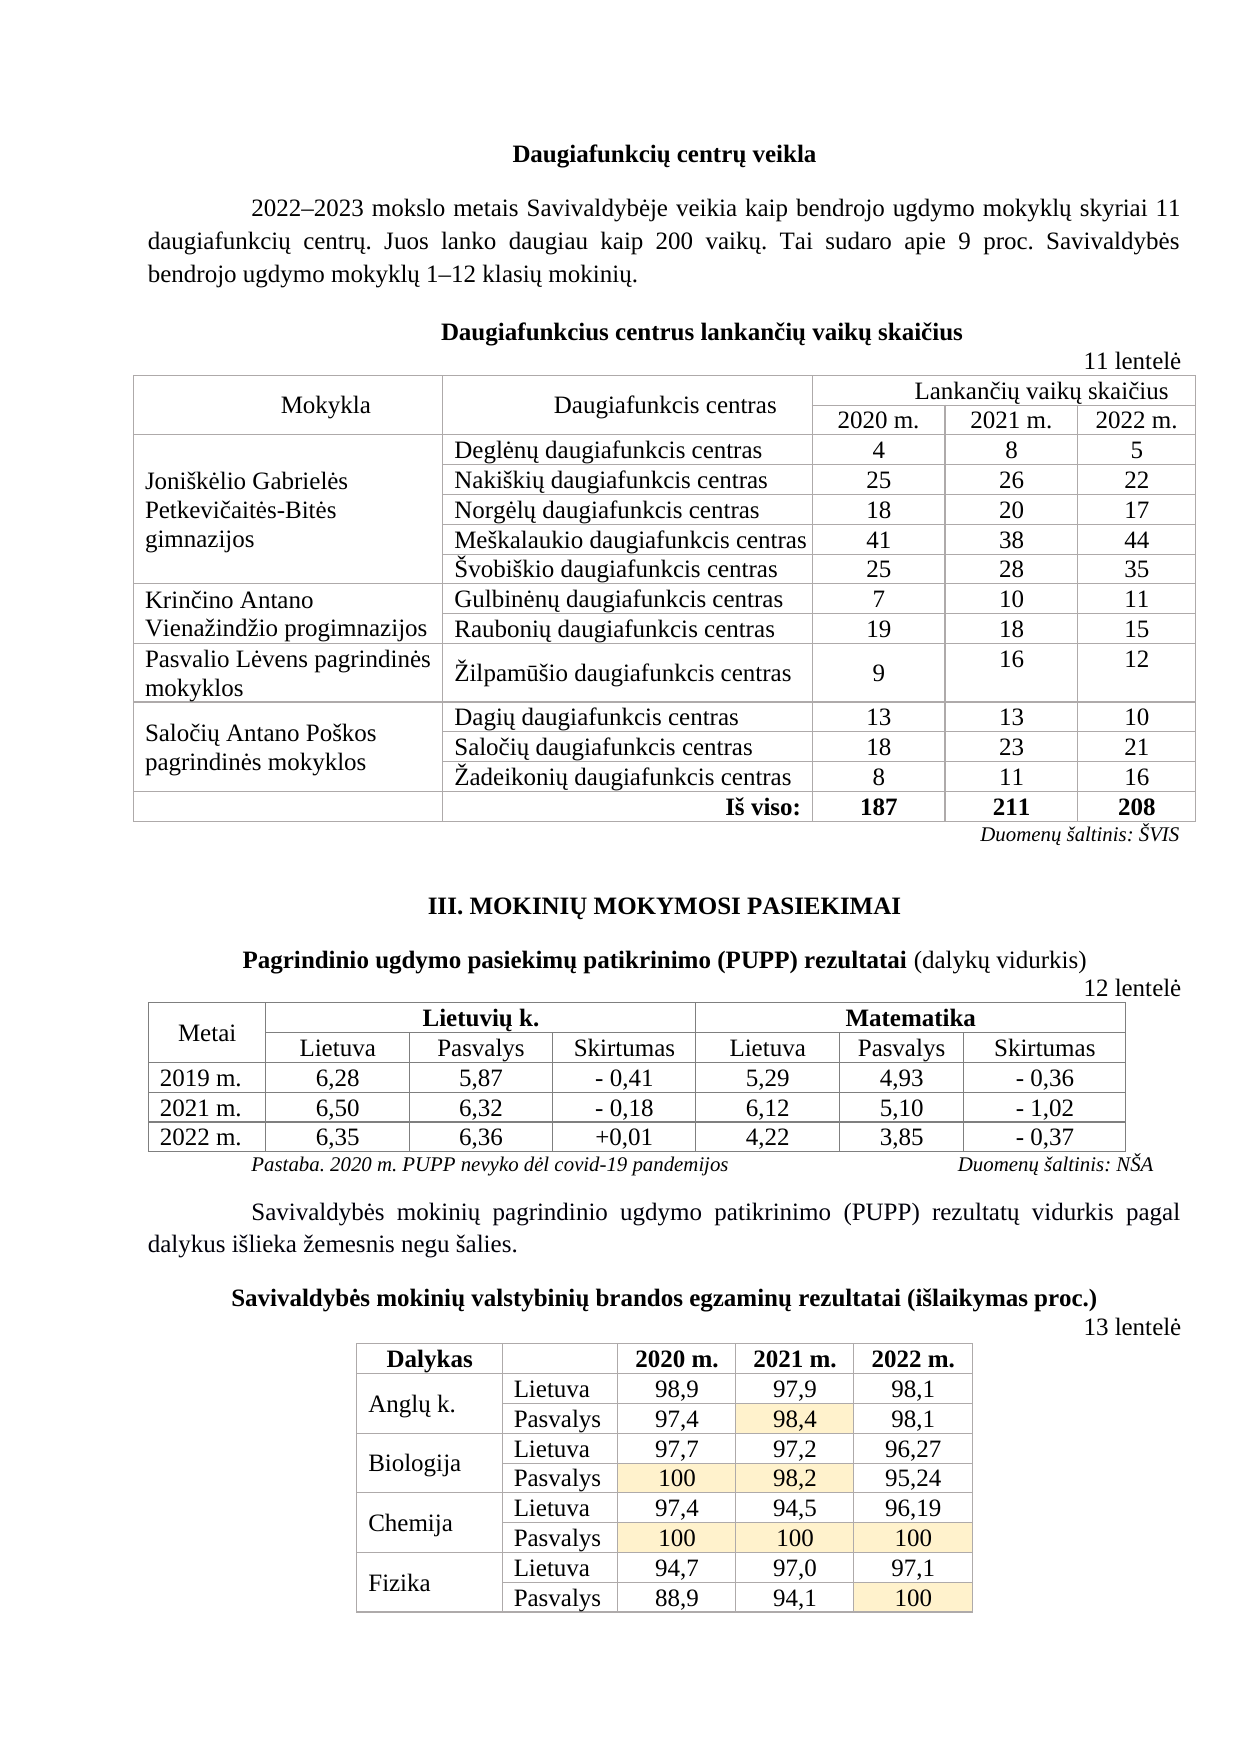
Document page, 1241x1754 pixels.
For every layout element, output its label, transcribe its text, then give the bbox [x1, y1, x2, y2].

table_cell 41 [813, 525, 944, 553]
table_cell Biologija [357, 1434, 502, 1492]
table_cell Gulbinėnų daugiafunkcis centras [443, 584, 812, 613]
table_cell 13 [946, 703, 1077, 731]
table_cell 16 [946, 644, 1077, 701]
table_cell 6,28 [266, 1063, 409, 1092]
text Daugiafunkcius centrus lankančių vaikų skaičius [148, 317, 1181, 346]
table_cell Žadeikonių daugiafunkcis centras [443, 762, 812, 791]
table_cell 98,4 [736, 1404, 853, 1433]
table_cell - 0,36 [964, 1063, 1125, 1092]
table_cell 4 [813, 435, 944, 464]
table_cell Anglų k. [357, 1374, 502, 1433]
table_cell 25 [813, 465, 944, 494]
text Savivaldybės mokinių pagrindinio ugdymo patikrinimo (PUPP) rezultatų vidurkis pagal dalykus išlieka žemesnis negu šalies. [148, 1197, 1181, 1258]
table_header 2022 m. [854, 1344, 972, 1373]
table_cell 98,1 [854, 1374, 972, 1403]
table_cell 97,4 [618, 1493, 735, 1522]
table_cell 97,2 [736, 1434, 853, 1462]
table_cell Dagių daugiafunkcis centras [443, 703, 812, 731]
table_cell 2022 m. [149, 1123, 265, 1151]
table_cell 100 [618, 1464, 735, 1492]
table_header Matematika [696, 1003, 1125, 1032]
table_cell Lietuva [503, 1374, 617, 1403]
text Pastaba. 2020 m. PUPP nevyko dėl covid-19 pandemijos Duomenų šaltinis: NŠA [148, 1152, 1181, 1176]
table_cell 94,7 [618, 1553, 735, 1582]
table_cell Krinčino Antano Vienažindžio progimnazijos [134, 584, 442, 643]
table_cell 22 [1078, 465, 1195, 494]
table_cell - 0,37 [964, 1123, 1125, 1151]
table_cell 2021 m. [946, 406, 1077, 434]
table_cell 100 [618, 1523, 735, 1552]
table_cell 98,9 [618, 1374, 735, 1403]
table_cell - 0,41 [553, 1063, 695, 1092]
table_cell Iš viso: [443, 792, 812, 821]
table_cell 38 [946, 525, 1077, 553]
table_cell 8 [946, 435, 1077, 464]
table_cell 28 [946, 555, 1077, 583]
table_cell 2019 m. [149, 1063, 265, 1092]
table_cell 11 [946, 762, 1077, 791]
table_cell Saločių Antano Poškos pagrindinės mokyklos [134, 703, 442, 791]
table_cell 94,5 [736, 1493, 853, 1522]
text 11 lentelė [148, 346, 1181, 375]
table_cell 17 [1078, 495, 1195, 524]
table_cell Norgėlų daugiafunkcis centras [443, 495, 812, 524]
table_cell 6,36 [410, 1123, 552, 1151]
table_cell [134, 792, 442, 821]
table_cell 6,32 [410, 1093, 552, 1121]
table_header Dalykas [357, 1344, 502, 1373]
table_cell 18 [813, 495, 944, 524]
table_cell 100 [854, 1583, 972, 1611]
table_header 2021 m. [736, 1344, 853, 1373]
table_cell 11 [1078, 584, 1195, 613]
text Daugiafunkcių centrų veikla [148, 139, 1181, 168]
text Duomenų šaltinis: ŠVIS [148, 822, 1181, 846]
table_cell 97,7 [618, 1434, 735, 1462]
table_cell 13 [813, 703, 944, 731]
table_cell 26 [946, 465, 1077, 494]
table_cell Lietuva [503, 1553, 617, 1582]
table_header Lietuvių k. [266, 1003, 695, 1032]
table_header Daugiafunkcis centras [443, 376, 812, 434]
table_cell Raubonių daugiafunkcis centras [443, 614, 812, 643]
table_cell 2021 m. [149, 1093, 265, 1121]
table_cell 23 [946, 732, 1077, 761]
text Pagrindinio ugdymo pasiekimų patikrinimo (PUPP) rezultatai (dalykų vidurkis) [148, 945, 1181, 973]
table_cell 18 [813, 732, 944, 761]
table_cell 16 [1078, 762, 1195, 791]
table_cell 95,24 [854, 1464, 972, 1492]
table_cell Pasvalys [503, 1404, 617, 1433]
table_cell 19 [813, 614, 944, 643]
table_cell 97,9 [736, 1374, 853, 1403]
table_cell 100 [736, 1523, 853, 1552]
table_cell Švobiškio daugiafunkcis centras [443, 555, 812, 583]
table_cell 21 [1078, 732, 1195, 761]
table_cell Pasvalys [410, 1033, 552, 1062]
table_cell 97,0 [736, 1553, 853, 1582]
table_cell 25 [813, 555, 944, 583]
table_cell 100 [854, 1523, 972, 1552]
table_cell Lietuva [503, 1493, 617, 1522]
table_header 2020 m. [618, 1344, 735, 1373]
table_cell Nakiškių daugiafunkcis centras [443, 465, 812, 494]
table_cell 97,1 [854, 1553, 972, 1582]
table_cell 7 [813, 584, 944, 613]
table_cell Fizika [357, 1553, 502, 1611]
table_cell Pasvalys [503, 1464, 617, 1492]
table_cell Pasvalys [503, 1583, 617, 1611]
table_cell 12 [1078, 644, 1195, 701]
table_cell 6,35 [266, 1123, 409, 1151]
table_header Metai [149, 1003, 265, 1062]
table_cell 10 [1078, 703, 1195, 731]
table_header Mokykla [134, 376, 442, 434]
table_cell 20 [946, 495, 1077, 524]
text 13 lentelė [148, 1312, 1181, 1341]
table_cell 187 [813, 792, 944, 821]
table_cell 44 [1078, 525, 1195, 553]
table_cell 10 [946, 584, 1077, 613]
table_cell Lietuva [503, 1434, 617, 1462]
table_cell Saločių daugiafunkcis centras [443, 732, 812, 761]
table_cell 15 [1078, 614, 1195, 643]
table_cell 3,85 [840, 1123, 963, 1151]
table_cell 4,22 [696, 1123, 839, 1151]
table_cell Meškalaukio daugiafunkcis centras [443, 525, 812, 553]
table_cell 96,27 [854, 1434, 972, 1462]
table_cell 5,29 [696, 1063, 839, 1092]
table_cell 2022 m. [1078, 406, 1195, 434]
table_cell 4,93 [840, 1063, 963, 1092]
table_cell 97,4 [618, 1404, 735, 1433]
table_cell 98,1 [854, 1404, 972, 1433]
table_cell Skirtumas [553, 1033, 695, 1062]
table_cell Joniškėlio Gabrielės Petkevičaitės-Bitės gimnazijos [134, 435, 442, 583]
table_cell Pasvalys [503, 1523, 617, 1552]
table_cell 5,87 [410, 1063, 552, 1092]
table_cell 96,19 [854, 1493, 972, 1522]
table_cell Žilpamūšio daugiafunkcis centras [443, 644, 812, 701]
table_header [503, 1344, 617, 1373]
text 2022–2023 mokslo metais Savivaldybėje veikia kaip bendrojo ugdymo mokyklų skyriai 11 daugiafunkcių centrų. Juos lanko daugiau kaip 200 vaikų. Tai sudaro apie 9 proc. Savivaldybės bendrojo ugdymo mokyklų 1–12 klasių mokinių. [148, 193, 1181, 288]
table_cell Pasvalio Lėvens pagrindinės mokyklos [134, 644, 442, 701]
table_cell 88,9 [618, 1583, 735, 1611]
table_cell - 0,18 [553, 1093, 695, 1121]
text 12 lentelė [148, 973, 1181, 1002]
table_cell Skirtumas [964, 1033, 1125, 1062]
text Savivaldybės mokinių valstybinių brandos egzaminų rezultatai (išlaikymas proc.) [148, 1283, 1181, 1312]
text III. MOKINIŲ MOKYMOSI PASIEKIMAI [148, 891, 1181, 920]
table_cell - 1,02 [964, 1093, 1125, 1121]
table_cell +0,01 [553, 1123, 695, 1151]
table_cell 9 [813, 644, 944, 701]
table_cell 2020 m. [813, 406, 944, 434]
table_header Lankančių vaikų skaičius [813, 376, 1195, 404]
table_cell Lietuva [696, 1033, 839, 1062]
table_cell Deglėnų daugiafunkcis centras [443, 435, 812, 464]
table_cell Pasvalys [840, 1033, 963, 1062]
table_cell 6,12 [696, 1093, 839, 1121]
table_cell 5 [1078, 435, 1195, 464]
table_cell 5,10 [840, 1093, 963, 1121]
table_cell 18 [946, 614, 1077, 643]
table_cell 211 [946, 792, 1077, 821]
table_cell 8 [813, 762, 944, 791]
table_cell Lietuva [266, 1033, 409, 1062]
table_cell 35 [1078, 555, 1195, 583]
table_cell Chemija [357, 1493, 502, 1552]
table_cell 6,50 [266, 1093, 409, 1121]
table_cell 94,1 [736, 1583, 853, 1611]
table_cell 98,2 [736, 1464, 853, 1492]
table_cell 208 [1078, 792, 1195, 821]
